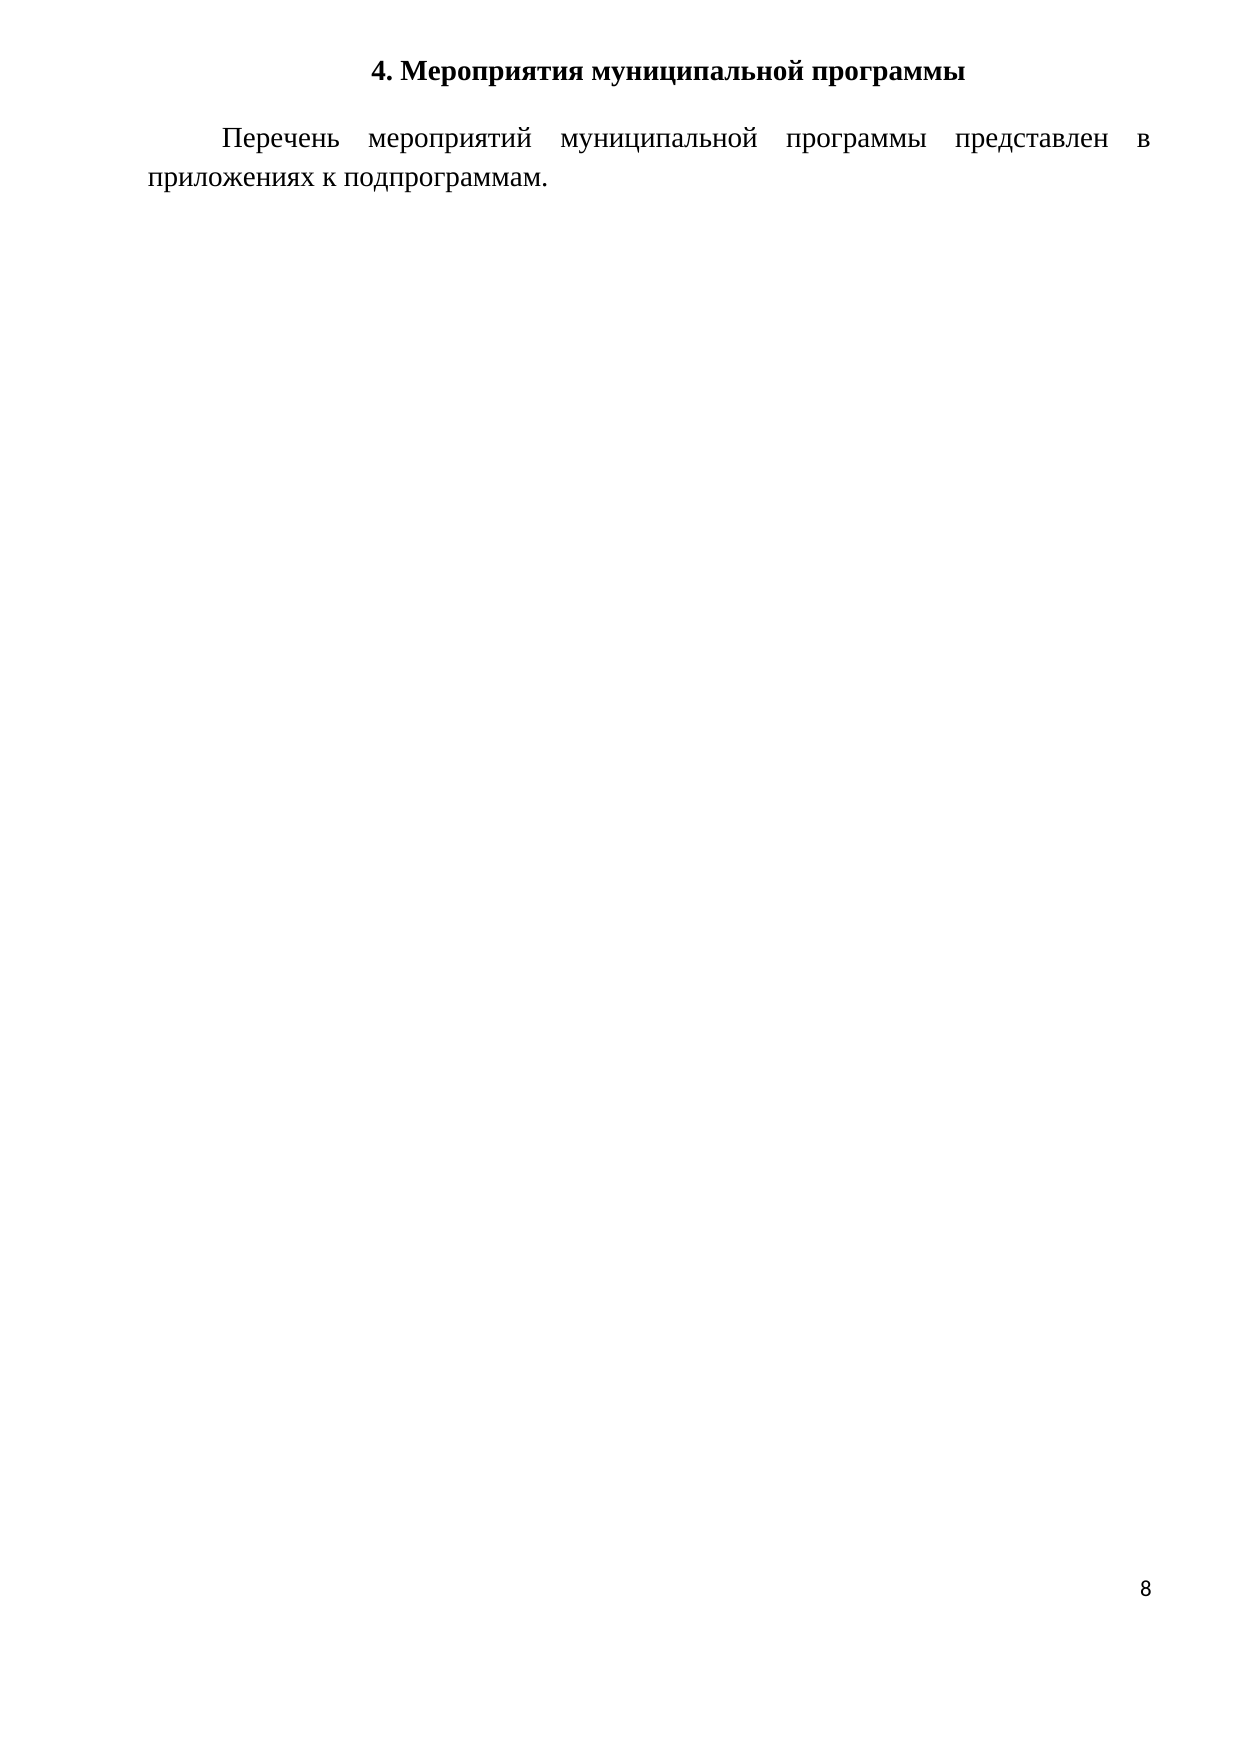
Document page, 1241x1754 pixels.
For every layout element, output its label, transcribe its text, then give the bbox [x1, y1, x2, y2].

text 4. Мероприятия муниципальной программы [185, 53, 1152, 87]
text Перечень мероприятий муниципальной программы представлен в приложениях к подпрограммам. [148, 120, 1152, 192]
